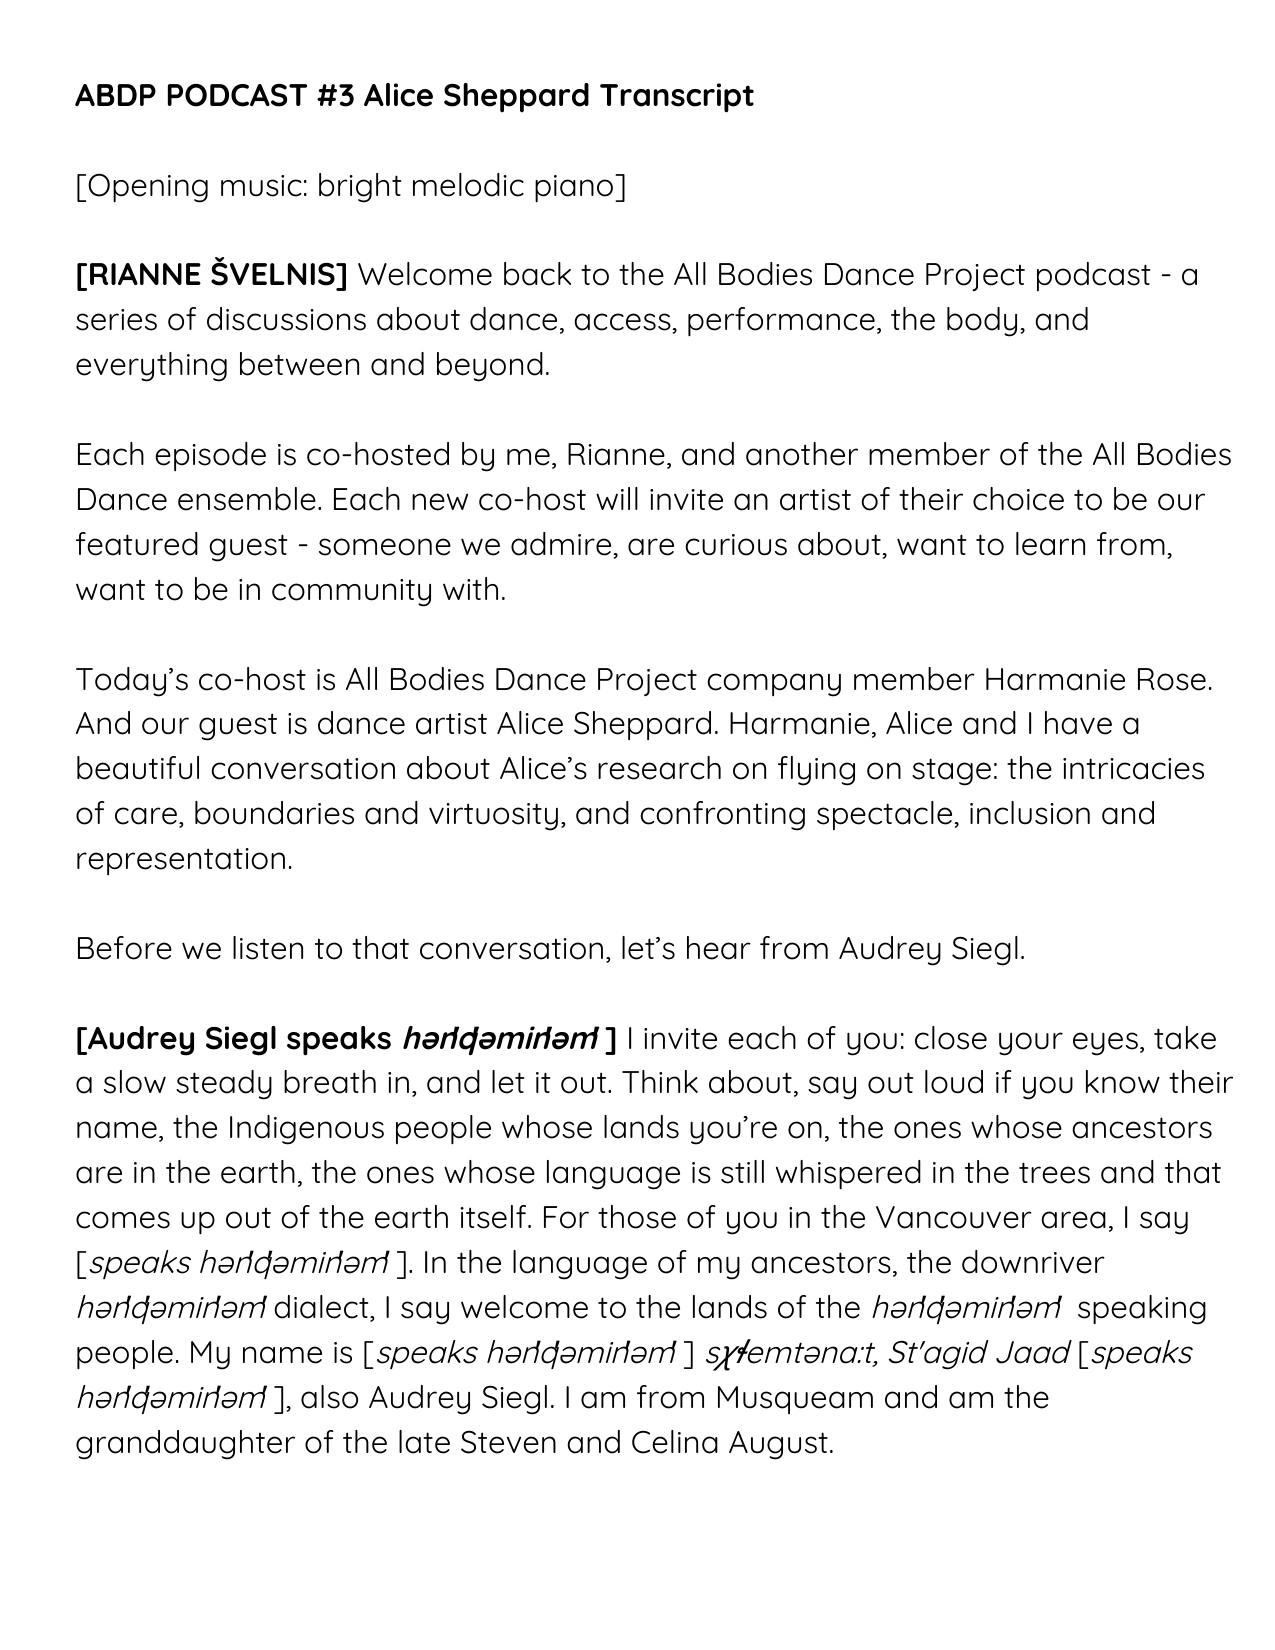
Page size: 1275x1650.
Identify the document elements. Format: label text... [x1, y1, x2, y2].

text [Opening music: bright melodic piano] [75, 165, 1237, 204]
text [Audrey Siegl speaks hən̓q̓əmin̓əm̓ ] I invite each of you: close your eyes, take a slow steady breath in, and let it out. Think about, say out loud if you know their name, the Indigenous people whose lands you’re on, the ones whose ancestors are in the earth, the ones whose language is still whispered in the trees and that comes up out of the earth itself. For those of you in the Vancouver area, I say [speaks hən̓q̓əmin̓əm̓ ]. In the language of my ancestors, the downriver hən̓q̓əmin̓əm̓ dialect, I say welcome to the lands of the hən̓q̓əmin̓əm̓ speaking people. My name is [speaks hən̓q̓əmin̓əm̓ ] sχɬemtəna:t, St'agid Jaad [speaks hən̓q̓əmin̓əm̓ ], also Audrey Siegl. I am from Musqueam and am the granddaughter of the late Steven and Celina August. [75, 1018, 1237, 1461]
text [RIANNE ŠVELNIS] Welcome back to the All Bodies Dance Project podcast - a series of discussions about dance, access, performance, the body, and everything between and beyond. [75, 254, 1237, 383]
text Before we listen to that conversation, let’s hear from Audrey Siegl. [75, 928, 1237, 967]
text ABDP PODCAST #3 Alice Sheppard Transcript [75, 75, 1237, 114]
text Each episode is co-hosted by me, Rianne, and another member of the All Bodies Dance ensemble. Each new co-host will invite an artist of their choice to be our featured guest - someone we admire, are curious about, want to learn from, want to be in community with. [75, 434, 1237, 608]
text Today’s co-host is All Bodies Dance Project company member Harmanie Rose. And our guest is dance artist Alice Sheppard. Harmanie, Alice and I have a beautiful conversation about Alice’s research on flying on stage: the intricacies of care, boundaries and virtuosity, and confronting spectacle, inclusion and representation. [75, 659, 1237, 877]
